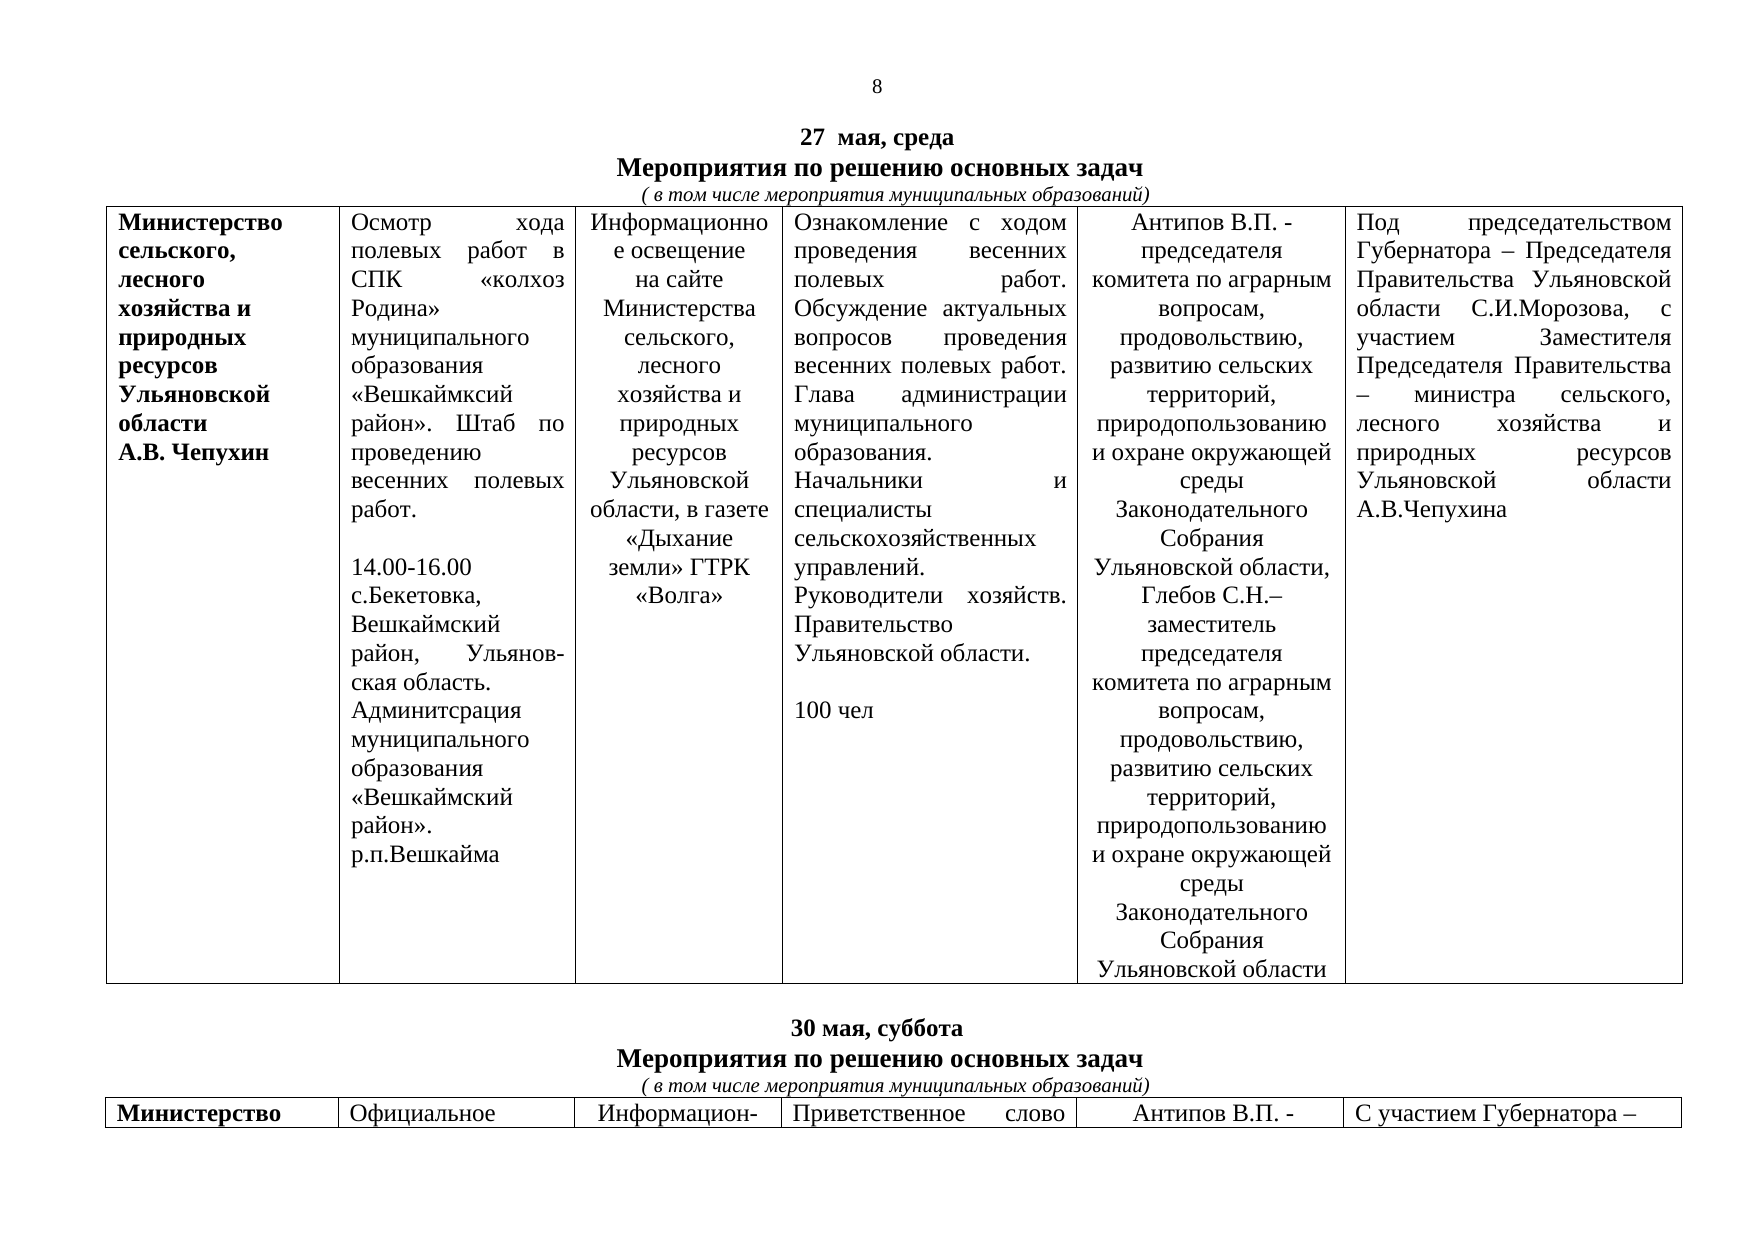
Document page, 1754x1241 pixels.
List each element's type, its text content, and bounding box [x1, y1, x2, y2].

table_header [107, 207, 339, 983]
text ( в том числе мероприятия муниципальных образований) [156, 182, 1636, 206]
text 27 мая, среда [118, 122, 1636, 151]
table_header Ознакомление с ходом проведения весенних полевых работ. Обсуждение актуальных вопросов проведения весенних полевых работ. Глава администрации муниципального образования. Начальники и специалисты сельскохозяйственных управлений. Руководители хозяйств. Правительство Ульяновской области. 100 чел [783, 207, 1077, 983]
table_header Осмотр хода полевых работ в СПК «колхоз Родина» муниципального образования «Вешкаймксий район». Штаб по проведению весенних полевых работ. 14.00-16.00 с.Бекетовка, Вешкаймский район, Ульянов-ская область. Админитсрация муниципального образования «Вешкаймский район». р.п.Вешкайма [340, 207, 575, 983]
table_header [1078, 207, 1345, 983]
text Мероприятия по решению основных задач [118, 1042, 1636, 1073]
text Мероприятия по решению основных задач [118, 151, 1636, 182]
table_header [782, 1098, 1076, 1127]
text 30 мая, суббота [118, 1013, 1636, 1042]
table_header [575, 1098, 781, 1127]
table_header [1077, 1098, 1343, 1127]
table_header Под председательством Губернатора – Председателя Правительства Ульяновской области С.И.Морозова, с участием Заместителя Председателя Правительства – министра сельского, лесного хозяйства и природных ресурсов Ульяновской области А.В.Чепухина [1346, 207, 1682, 983]
text ( в том числе мероприятия муниципальных образований) [156, 1073, 1636, 1097]
table_header Информационное освещение на сайте Министерства сельского, лесного хозяйства и природных ресурсов Ульяновской области, в газете «Дыхание земли» ГТРК «Волга» [576, 207, 782, 983]
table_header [1344, 1098, 1681, 1127]
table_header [106, 1098, 338, 1127]
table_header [339, 1098, 574, 1127]
